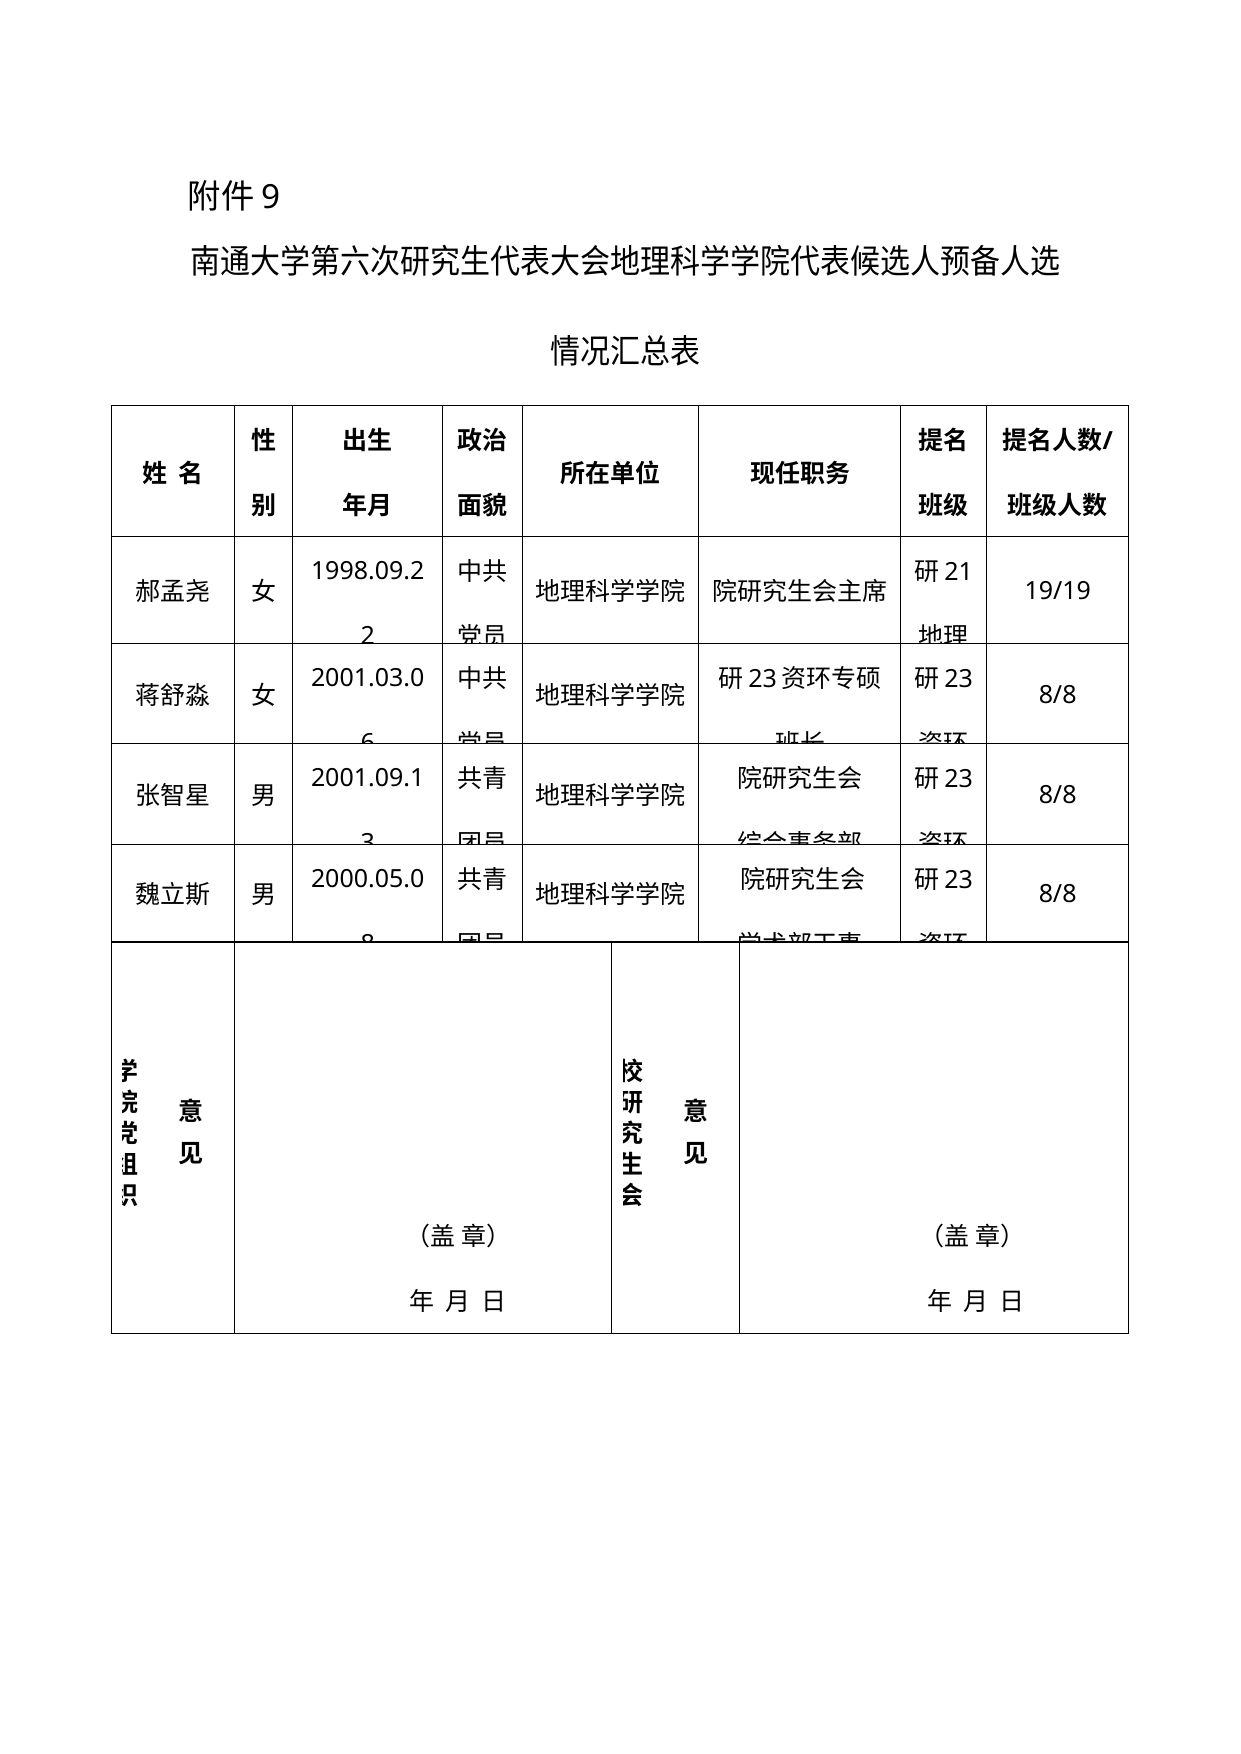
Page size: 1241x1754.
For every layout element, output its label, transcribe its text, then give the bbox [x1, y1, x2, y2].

table_cell 地理科学学院 [523, 744, 698, 844]
table_cell 院研究生会 综合事务部 干事 [699, 744, 900, 844]
table_cell 地理科学学院 [523, 644, 698, 743]
table_cell 研23资环专硕 [901, 644, 986, 743]
table_cell 2001.09.13 [293, 744, 442, 844]
table_cell 中共党员 [443, 537, 522, 643]
table_cell 女 [235, 537, 292, 643]
table_cell 1998.09.22 [293, 537, 442, 643]
table_cell 8/8 [987, 845, 1128, 941]
table_cell 郝孟尧 [112, 537, 234, 643]
text 情况汇总表 [158, 316, 1092, 381]
table_cell 男 [235, 845, 292, 941]
table_header 出生 年月 [293, 406, 442, 536]
table_cell 共青团员 [443, 744, 522, 844]
table_cell 研21地理专硕 [901, 537, 986, 643]
table_cell 女 [235, 644, 292, 743]
table_header 政治面貌 [443, 406, 522, 536]
table_cell （盖 章） 年 月 日 [235, 943, 611, 1332]
table_cell 19/19 [987, 537, 1128, 643]
table_cell 8/8 [987, 644, 1128, 743]
table_cell 意 见 校 研 究 生 会 [612, 943, 739, 1332]
table_cell 男 [235, 744, 292, 844]
table_cell 8/8 [987, 744, 1128, 844]
table_header 提名 班级 [901, 406, 986, 536]
text 南通大学第六次研究生代表大会地理科学学院代表候选人预备人选 [158, 227, 1092, 292]
text 附件9 [187, 162, 1053, 227]
table_header 所在单位 [523, 406, 698, 536]
table_cell 院研究生会主席 [699, 537, 900, 643]
table_cell 研23资环专硕 [901, 744, 986, 844]
table_cell 研23资环专硕班长 [699, 644, 900, 743]
table_cell 共青团员 [443, 845, 522, 941]
table_header 性别 [235, 406, 292, 536]
table_cell 蒋舒淼 [112, 644, 234, 743]
table_cell 院研究生会 学术部干事 [699, 845, 900, 941]
table_cell （盖 章） 年 月 日 [740, 943, 1128, 1332]
table_cell 2001.03.06 [293, 644, 442, 743]
table_cell 研23资环专硕 [901, 845, 986, 941]
table_header 现任职务 [699, 406, 900, 536]
table_cell 2000.05.08 [293, 845, 442, 941]
table_cell 中共党员 [443, 644, 522, 743]
table_cell 意 见 学 院 党 组 织 [112, 943, 234, 1332]
table_cell 地理科学学院 [523, 537, 698, 643]
table_header 姓 名 [112, 406, 234, 536]
table_cell 张智星 [112, 744, 234, 844]
table_header 提名人数/班级人数 [987, 406, 1128, 536]
table_cell 地理科学学院 [523, 845, 698, 941]
table_cell 魏立斯 [112, 845, 234, 941]
